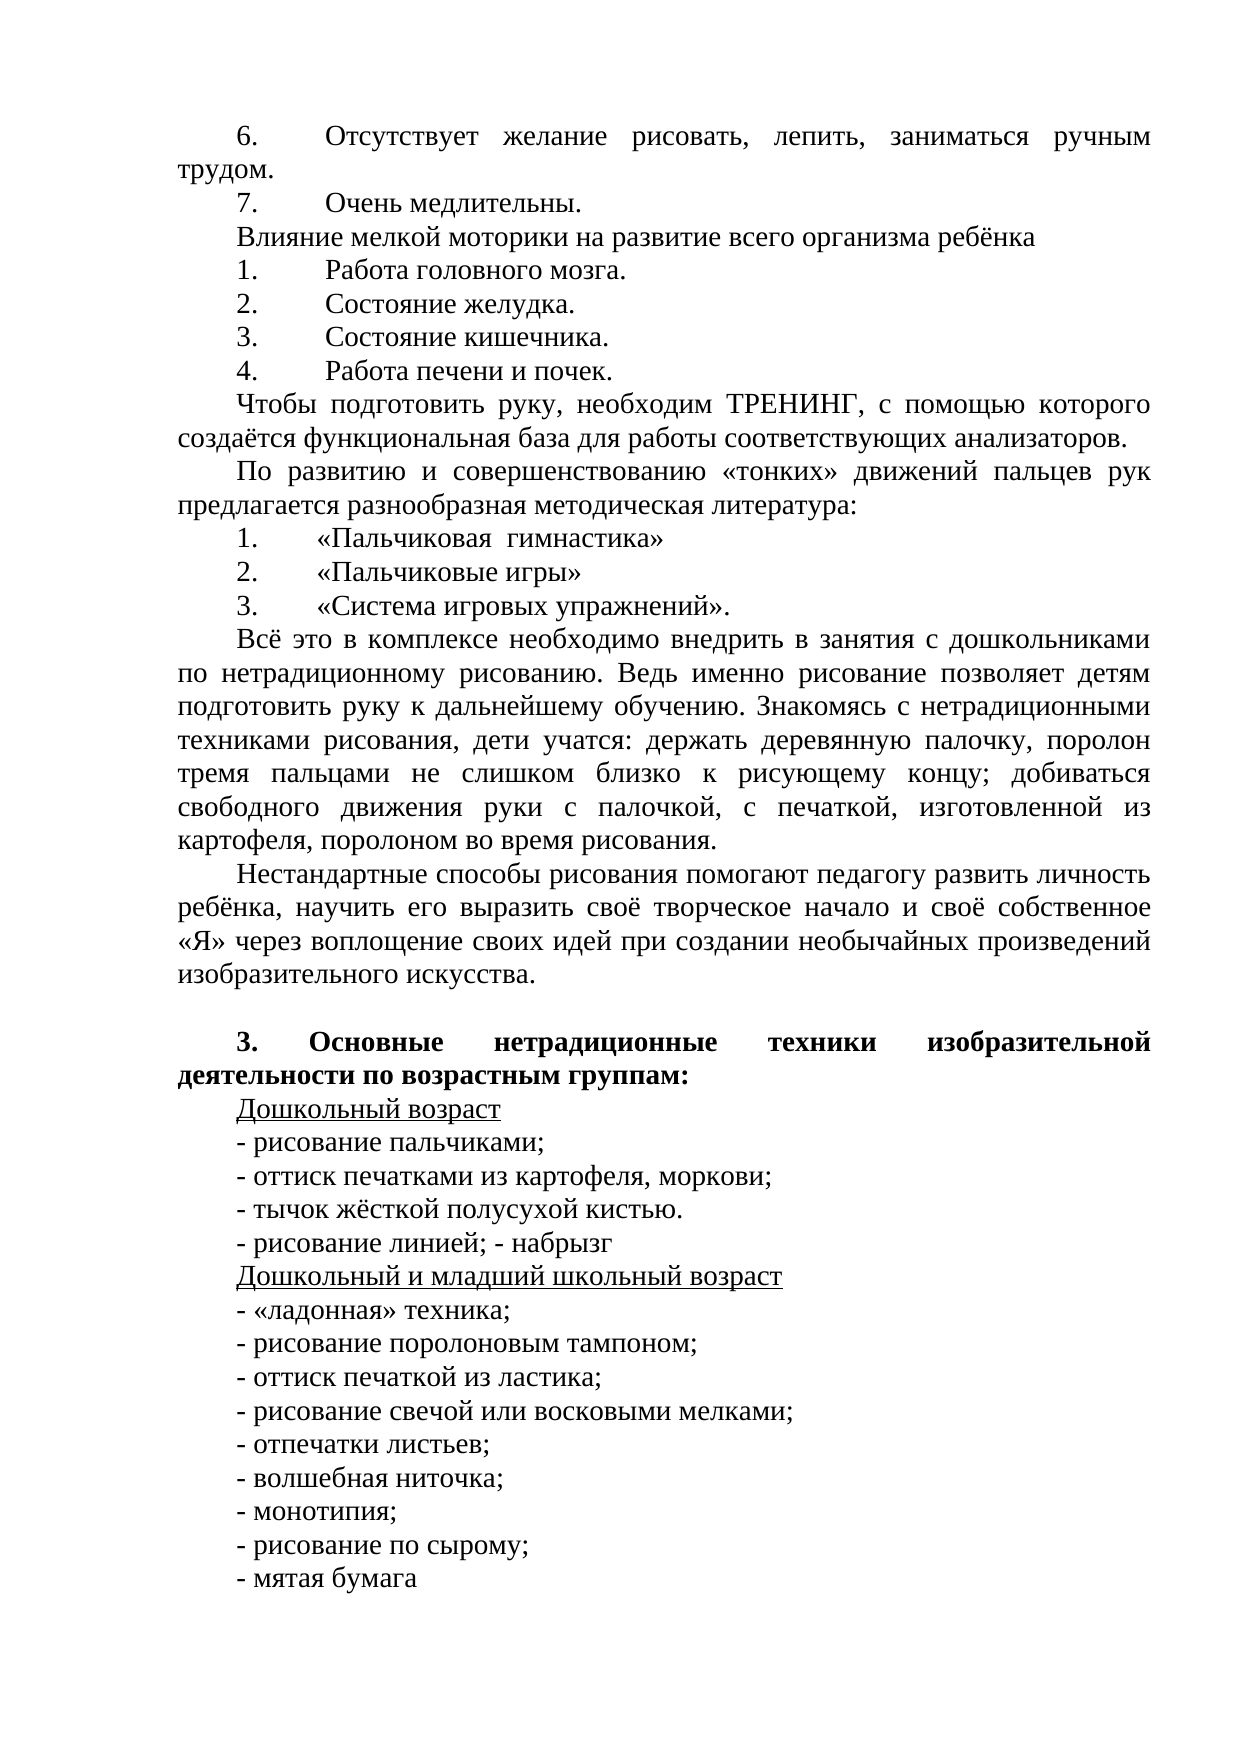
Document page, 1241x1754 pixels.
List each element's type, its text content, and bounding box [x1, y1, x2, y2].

text - монотипия; [177, 1493, 1152, 1527]
list Работа головного мозга. [177, 252, 1152, 286]
text - рисование по сырому; [177, 1527, 1152, 1560]
text - рисование поролоновым тампоном; [177, 1326, 1152, 1359]
list Отсутствует желание рисовать, лепить, заниматься ручным трудом. [177, 118, 1152, 185]
text - оттиск печаткой из ластика; [177, 1359, 1152, 1393]
text - тычок жёсткой полусухой кистью. [177, 1191, 1152, 1225]
text - «ладонная» техника; [177, 1292, 1152, 1326]
text Влияние мелкой моторики на развитие всего организма ребёнка [177, 219, 1152, 252]
text - рисование свечой или восковыми мелками; [177, 1393, 1152, 1426]
text - мятая бумага [177, 1560, 1152, 1594]
text - волшебная ниточка; [177, 1460, 1152, 1493]
text - оттиск печатками из картофеля, моркови; [177, 1158, 1152, 1191]
text 2. «Пальчиковые игры» [177, 554, 1152, 588]
text 3. «Система игровых упражнений». [177, 588, 1152, 621]
text - отпечатки листьев; [177, 1426, 1152, 1460]
list Состояние кишечника. [177, 319, 1152, 353]
text По развитию и совершенствованию «тонких» движений пальцев рук предлагается разнообразная методическая литература: [177, 453, 1152, 521]
text Дошкольный возраст [177, 1091, 1152, 1124]
text - рисование пальчиками; [177, 1124, 1152, 1158]
text Дошкольный и младший школьный возраст [177, 1258, 1152, 1292]
text - рисование линией; - набрызг [177, 1225, 1152, 1258]
list Работа печени и почек. [177, 353, 1152, 386]
text Всё это в комплексе необходимо внедрить в занятия с дошкольниками по нетрадиционному рисованию. Ведь именно рисование позволяет детям подготовить руку к дальнейшему обучению. Знакомясь с нетрадиционными техниками рисования, дети учатся: держать деревянную палочку, поролон тремя пальцами не слишком близко к рисующему концу; добиваться свободного движения руки с палочкой, с печаткой, изготовленной из картофеля, поролоном во время рисования. [177, 621, 1152, 856]
text Нестандартные способы рисования помогают педагогу развить личность ребёнка, научить его выразить своё творческое начало и своё собственное «Я» через воплощение своих идей при создании необычайных произведений изобразительного искусства. [177, 856, 1152, 990]
text Чтобы подготовить руку, необходим ТРЕНИНГ, с помощью которого создаётся функциональная база для работы соответствующих анализаторов. [177, 386, 1152, 453]
list Очень медлительны. [177, 185, 1152, 219]
list Состояние желудка. [177, 286, 1152, 319]
text 3. Основные нетрадиционные техники изобразительной деятельности по возрастным группам: [177, 1024, 1152, 1091]
text 1. «Пальчиковая гимнастика» [177, 521, 1152, 554]
